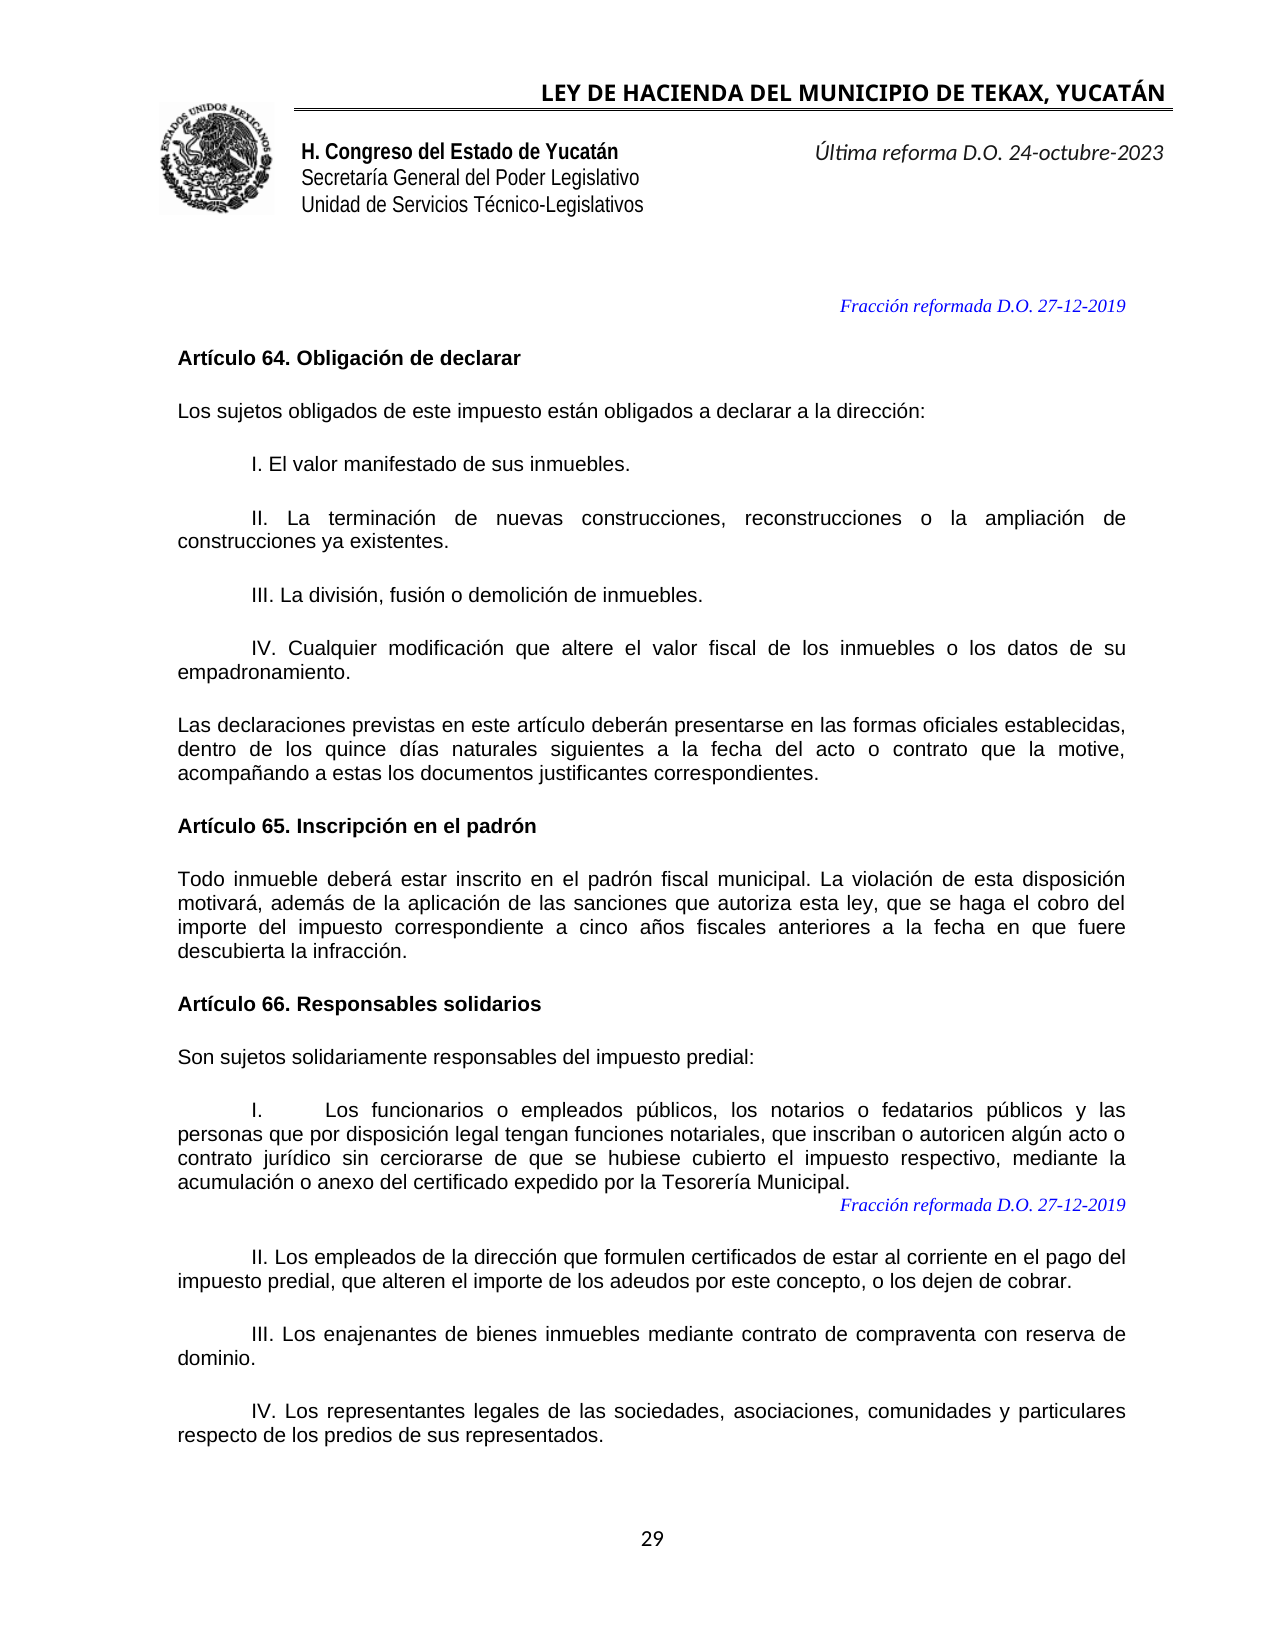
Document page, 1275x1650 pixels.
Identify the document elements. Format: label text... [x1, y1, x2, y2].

list Fracción reformada D.O. 27-12-2019 [326, 1194, 1127, 1216]
text Artículo 66. Responsables solidarios [177, 992, 1127, 1016]
text I. El valor manifestado de sus inmuebles. [177, 452, 1127, 476]
text II. La terminación de nuevas construcciones, reconstrucciones o la ampliación de construcciones ya existentes. [177, 505, 1127, 553]
text II. Los empleados de la dirección que formulen certificados de estar al corriente en el pago del impuesto predial, que alteren el importe de los adeudos por este concepto, o los dejen de cobrar. [177, 1245, 1127, 1293]
text Artículo 64. Obligación de declarar [177, 346, 1127, 370]
text Las declaraciones previstas en este artículo deberán presentarse en las formas oficiales establecidas, dentro de los quince días naturales siguientes a la fecha del acto o contrato que la motive, acompañando a estas los documentos justificantes correspondientes. [177, 713, 1127, 784]
text Todo inmueble deberá estar inscrito en el padrón fiscal municipal. La violación de esta disposición motivará, además de la aplicación de las sanciones que autoriza esta ley, que se haga el cobro del importe del impuesto correspondiente a cinco años fiscales anteriores a la fecha en que fuere descubierta la infracción. [177, 867, 1127, 963]
text Artículo 65. Inscripción en el padrón [177, 814, 1127, 838]
text Fracción reformada D.O. 27-12-2019 [177, 295, 1127, 317]
text Los sujetos obligados de este impuesto están obligados a declarar a la dirección: [177, 399, 1127, 423]
text III. Los enajenantes de bienes inmuebles mediante contrato de compraventa con reserva de dominio. [177, 1322, 1127, 1370]
text Son sujetos solidariamente responsables del impuesto predial: [177, 1045, 1127, 1069]
text IV. Cualquier modificación que altere el valor fiscal de los inmuebles o los datos de su empadronamiento. [177, 636, 1127, 683]
text IV. Los representantes legales de las sociedades, asociaciones, comunidades y particulares respecto de los predios de sus representados. [177, 1399, 1127, 1447]
list Los funcionarios o empleados públicos, los notarios o fedatarios públicos y las personas que por disposición legal tengan funciones notariales, que inscriban o autoricen algún acto o contrato jurídico sin cerciorarse de que se hubiese cubierto el impuesto respectivo, mediante la acumulación o anexo del certificado expedido por la Tesorería Municipal. [177, 1098, 1127, 1194]
text III. La división, fusión o demolición de inmuebles. [177, 582, 1127, 606]
